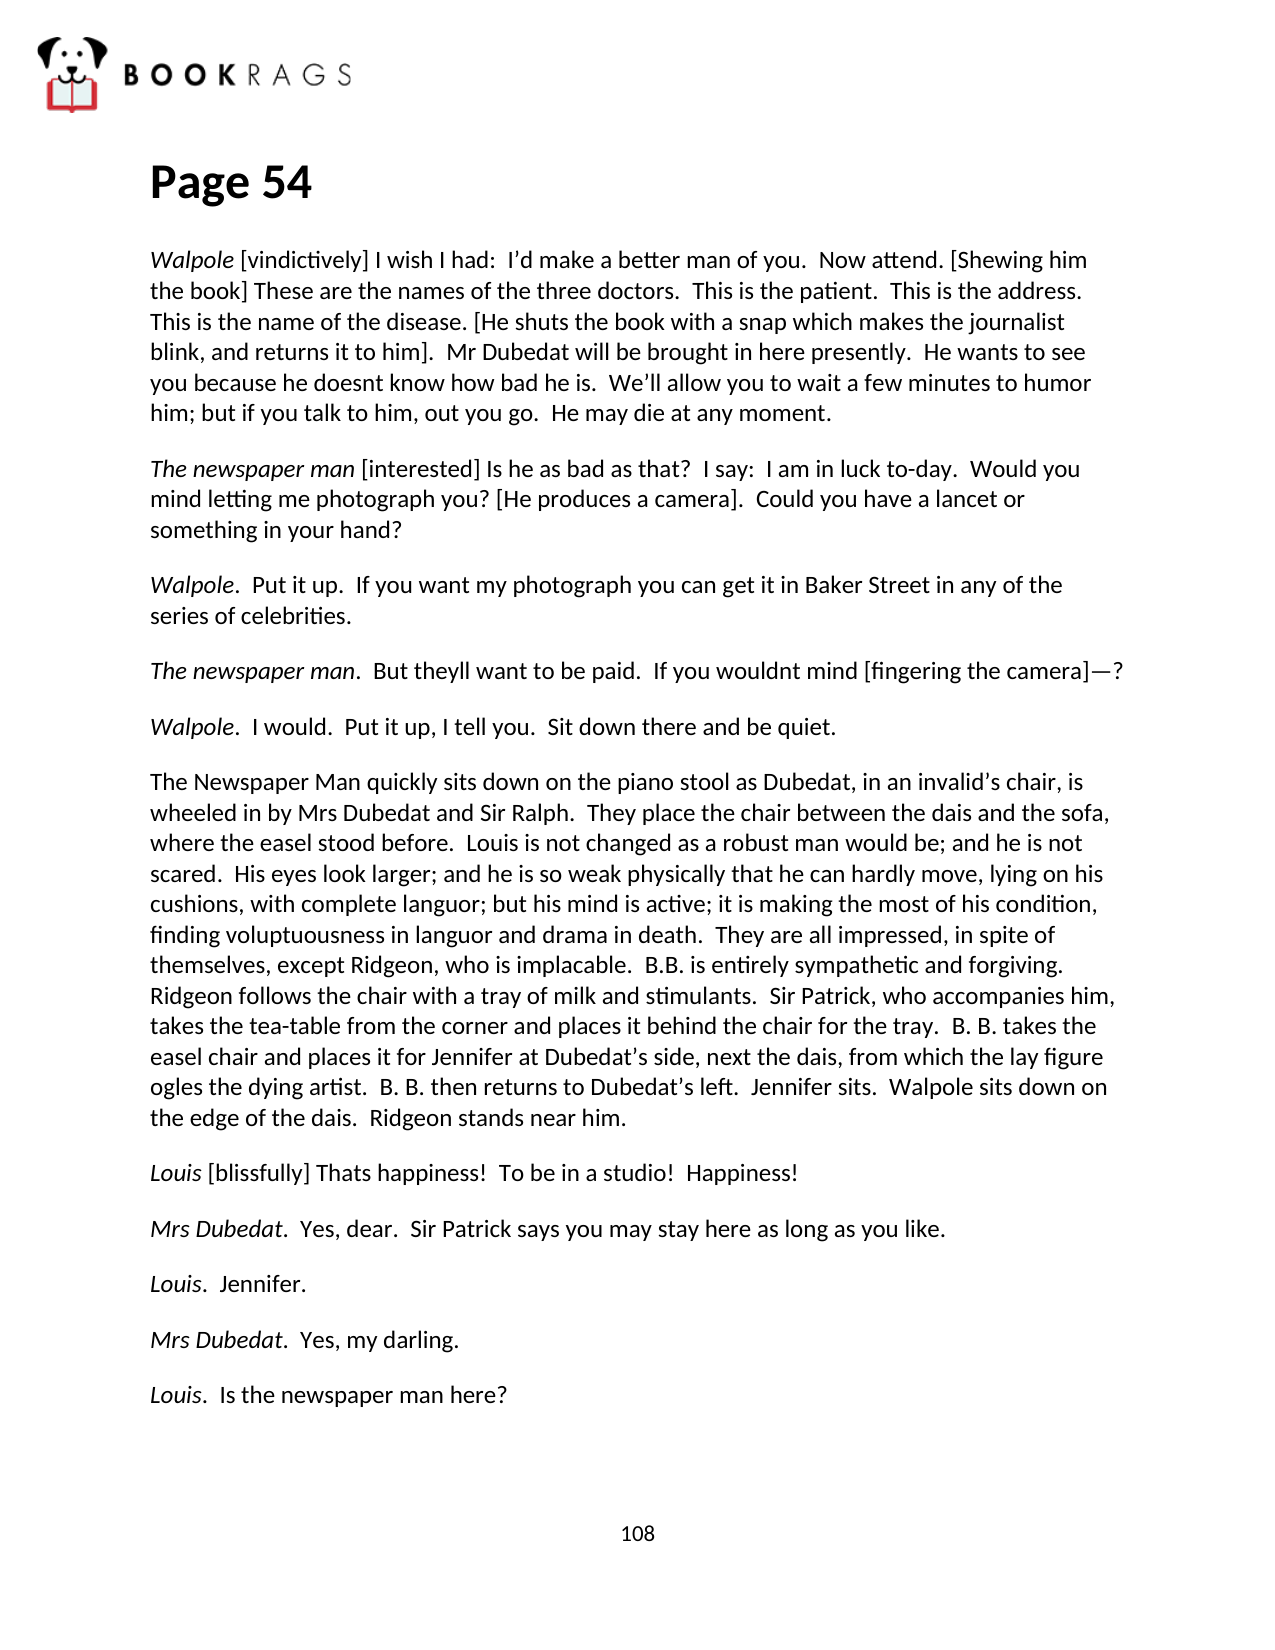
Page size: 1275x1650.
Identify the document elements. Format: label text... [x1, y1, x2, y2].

text Louis. Jennifer. [150, 1269, 1125, 1299]
picture [37, 37, 351, 113]
text Mrs Dubedat. Yes, my darling. [150, 1324, 1125, 1355]
text Mrs Dubedat. Yes, dear. Sir Patrick says you may stay here as long as you like. [150, 1213, 1125, 1244]
text The newspaper man [interested] Is he as bad as that? I say: I am in luck to-day. Would you mind letting me photograph you? [He produces a camera]. Could you have a lancet or something in your hand? [150, 453, 1125, 544]
text Page 54 [150, 150, 1125, 211]
text Walpole. I would. Put it up, I tell you. Sit down there and be quiet. [150, 711, 1125, 741]
text The newspaper man. But theyll want to be paid. If you wouldnt mind [fingering the camera]—? [150, 655, 1125, 686]
text Louis [blissfully] Thats happiness! To be in a studio! Happiness! [150, 1158, 1125, 1188]
text Walpole. Put it up. If you want my photograph you can get it in Baker Street in any of the series of celebrities. [150, 569, 1125, 630]
text Walpole [vindictively] I wish I had: I’d make a better man of you. Now attend. [Shewing him the book] These are the names of the three doctors. This is the patient. This is the address. This is the name of the disease. [He shuts the book with a snap which makes the journalist blink, and returns it to him]. Mr Dubedat will be brought in here presently. He wants to see you because he doesnt know how bad he is. We’ll allow you to wait a few minutes to humor him; but if you talk to him, out you go. He may die at any moment. [150, 244, 1125, 428]
text The Newspaper Man quickly sits down on the piano stool as Dubedat, in an invalid’s chair, is wheeled in by Mrs Dubedat and Sir Ralph. They place the chair between the dais and the sofa, where the easel stood before. Louis is not changed as a robust man would be; and he is not scared. His eyes look larger; and he is so weak physically that he can hardly move, lying on his cushions, with complete languor; but his mind is active; it is making the most of his condition, finding voluptuousness in languor and drama in death. They are all impressed, in spite of themselves, except Ridgeon, who is implacable. B.B. is entirely sympathetic and forgiving. Ridgeon follows the chair with a tray of milk and stimulants. Sir Patrick, who accompanies him, takes the tea-table from the corner and places it behind the chair for the tray. B. B. takes the easel chair and places it for Jennifer at Dubedat’s side, next the dais, from which the lay figure ogles the dying artist. B. B. then returns to Dubedat’s left. Jennifer sits. Walpole sits down on the edge of the dais. Ridgeon stands near him. [150, 766, 1125, 1133]
text Louis. Is the newspaper man here? [150, 1380, 1125, 1410]
